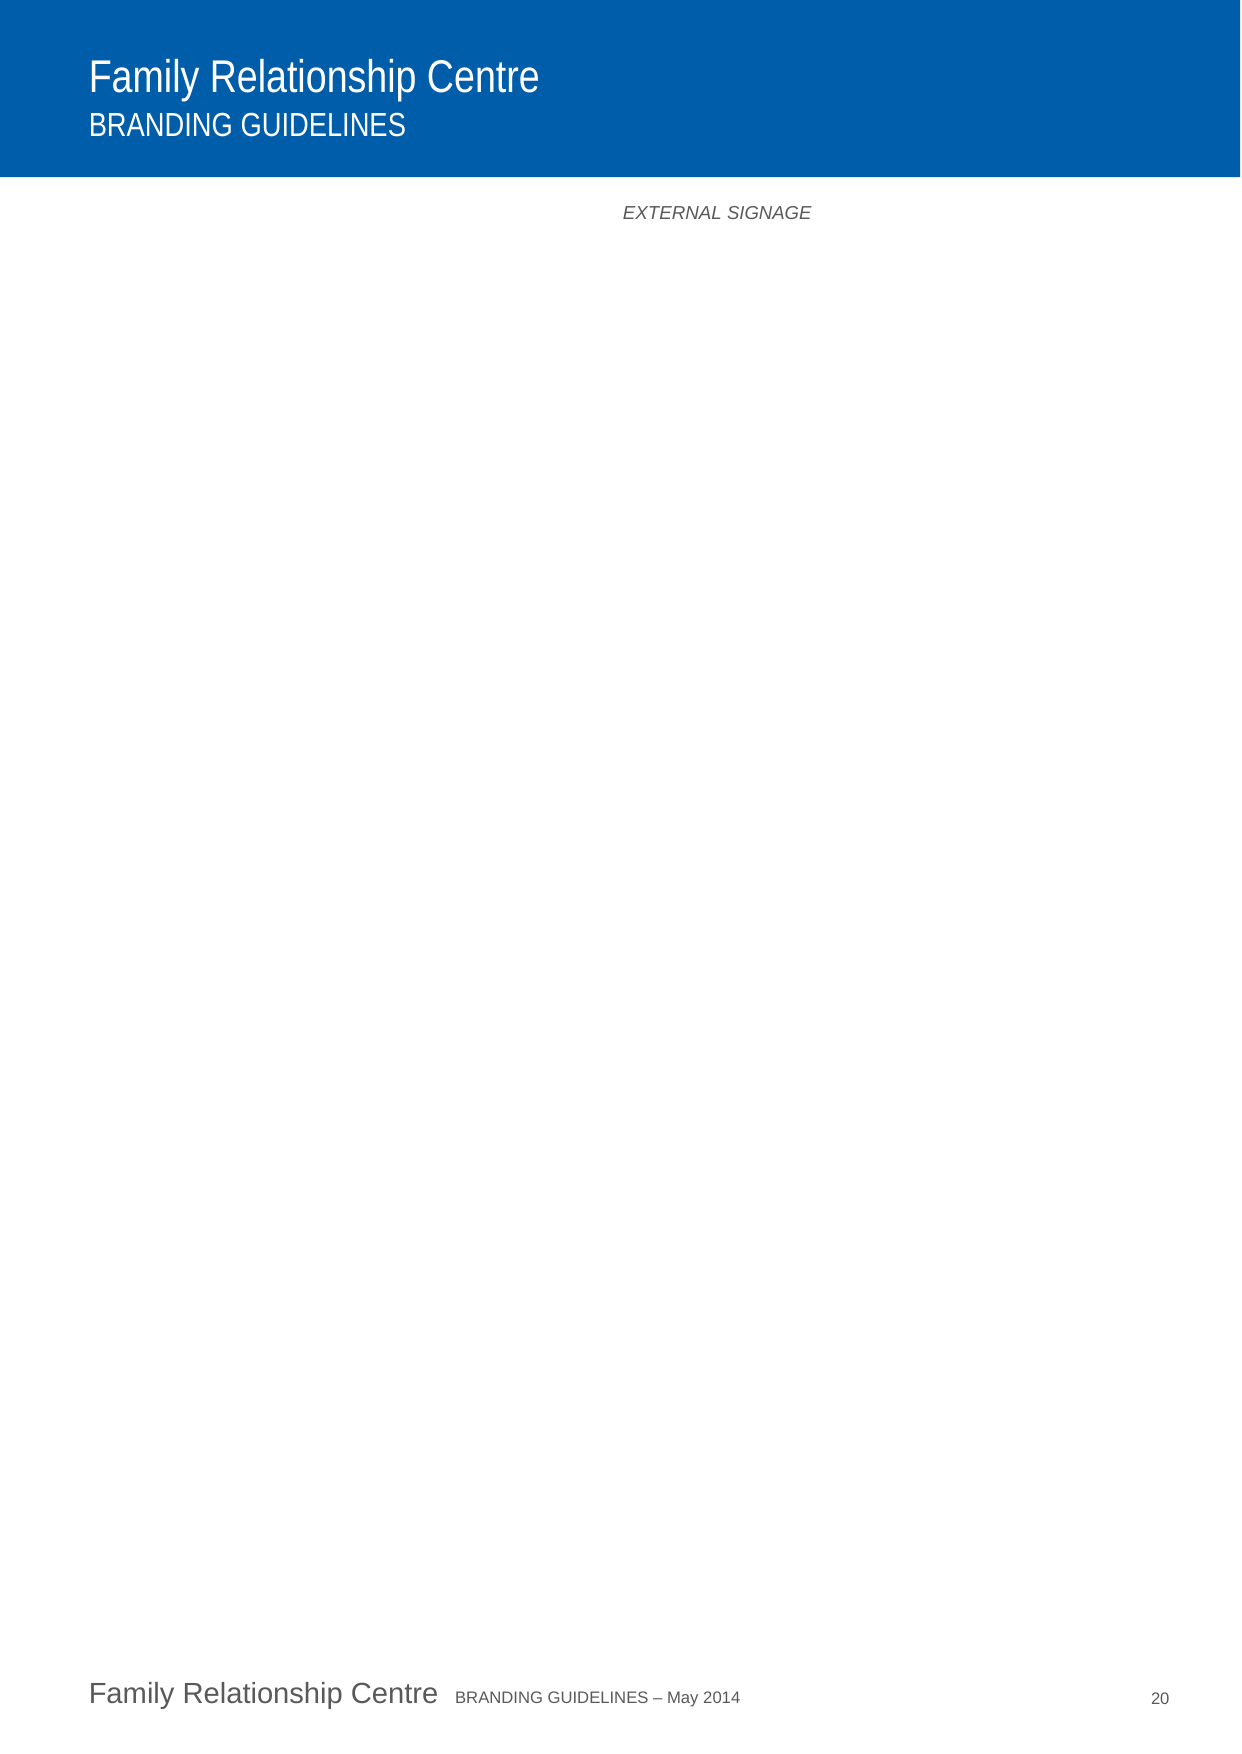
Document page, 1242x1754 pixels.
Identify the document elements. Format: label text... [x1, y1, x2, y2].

text EXTERNAL SIGNAGE [617, 202, 817, 223]
